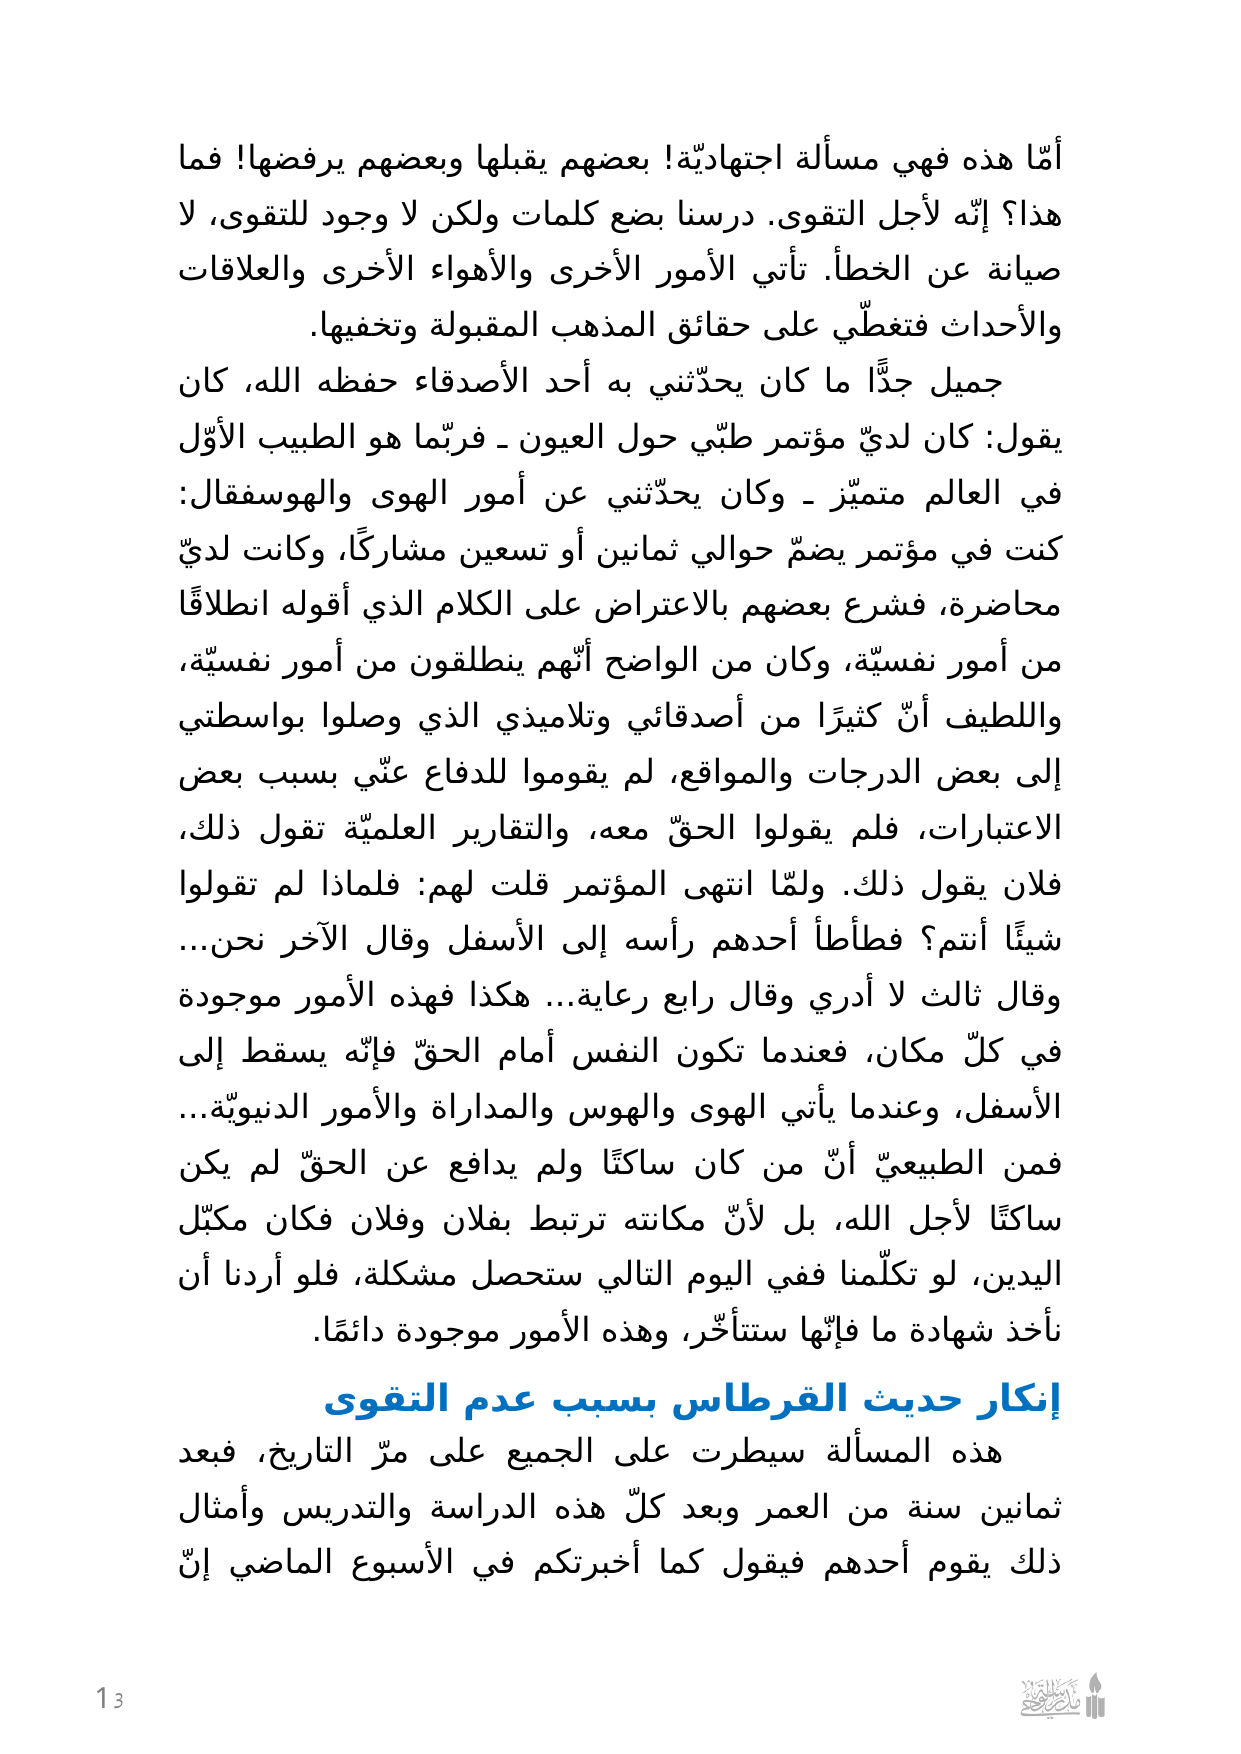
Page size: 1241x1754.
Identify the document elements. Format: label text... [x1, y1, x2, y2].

picture [1020, 1672, 1105, 1719]
text جميل جدًّا ما كان يحدّثني به أحد الأصدقاء حفظه الله، كان يقول: كان لديّ مؤتمر طبّي حول العيون ـ فربّما هو الطبيب الأوّل في العالم متميّز ـ وكان يحدّثني عن أمور الهوى والهوسفقال: كنت في مؤتمر يضمّ حوالي ثمانين أو تسعين مشاركًا، وكانت لديّ محاضرة، فشرع بعضهم بالاعتراض على الكلام الذي أقوله انطلاقًا من أمور نفسيّة، وكان من الواضح أنّهم ينطلقون من أمور نفسيّة، واللطيف أنّ كثيرًا من أصدقائي وتلاميذي الذي وصلوا بواسطتي إلى بعض الدرجات والمواقع، لم يقوموا للدفاع عنّي بسبب بعض الاعتبارات، فلم يقولوا الحقّ معه، والتقارير العلميّة تقول ذلك، فلان يقول ذلك. ولمّا انتهى المؤتمر قلت لهم: فلماذا لم تقولوا شيئًا أنتم؟ فطأطأ أحدهم رأسه إلى الأسفل وقال الآخر نحن... وقال ثالث لا أدري وقال رابع رعاية... هكذا فهذه الأمور موجودة في كلّ مكان، فعندما تكون النفس أمام الحقّ فإنّه يسقط إلى الأسفل، وعندما يأتي الهوى والهوس والمداراة والأمور الدنيويّة... فمن الطبيعيّ أنّ من كان ساكتًا ولم يدافع عن الحقّ لم يكن ساكتًا لأجل الله، بل لأنّ مكانته ترتبط بفلان وفلان فكان مكبّل اليدين، لو تكلّمنا ففي اليوم التالي ستحصل مشكلة، فلو أردنا أن نأخذ شهادة ما فإنّها ستتأخّر، وهذه الأمور موجودة دائمًا. [177, 359, 1063, 1364]
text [177, 136, 1063, 359]
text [177, 1429, 1063, 1596]
title إنكار حديث القرطاس بسبب عدم التقوى [177, 1377, 1063, 1420]
